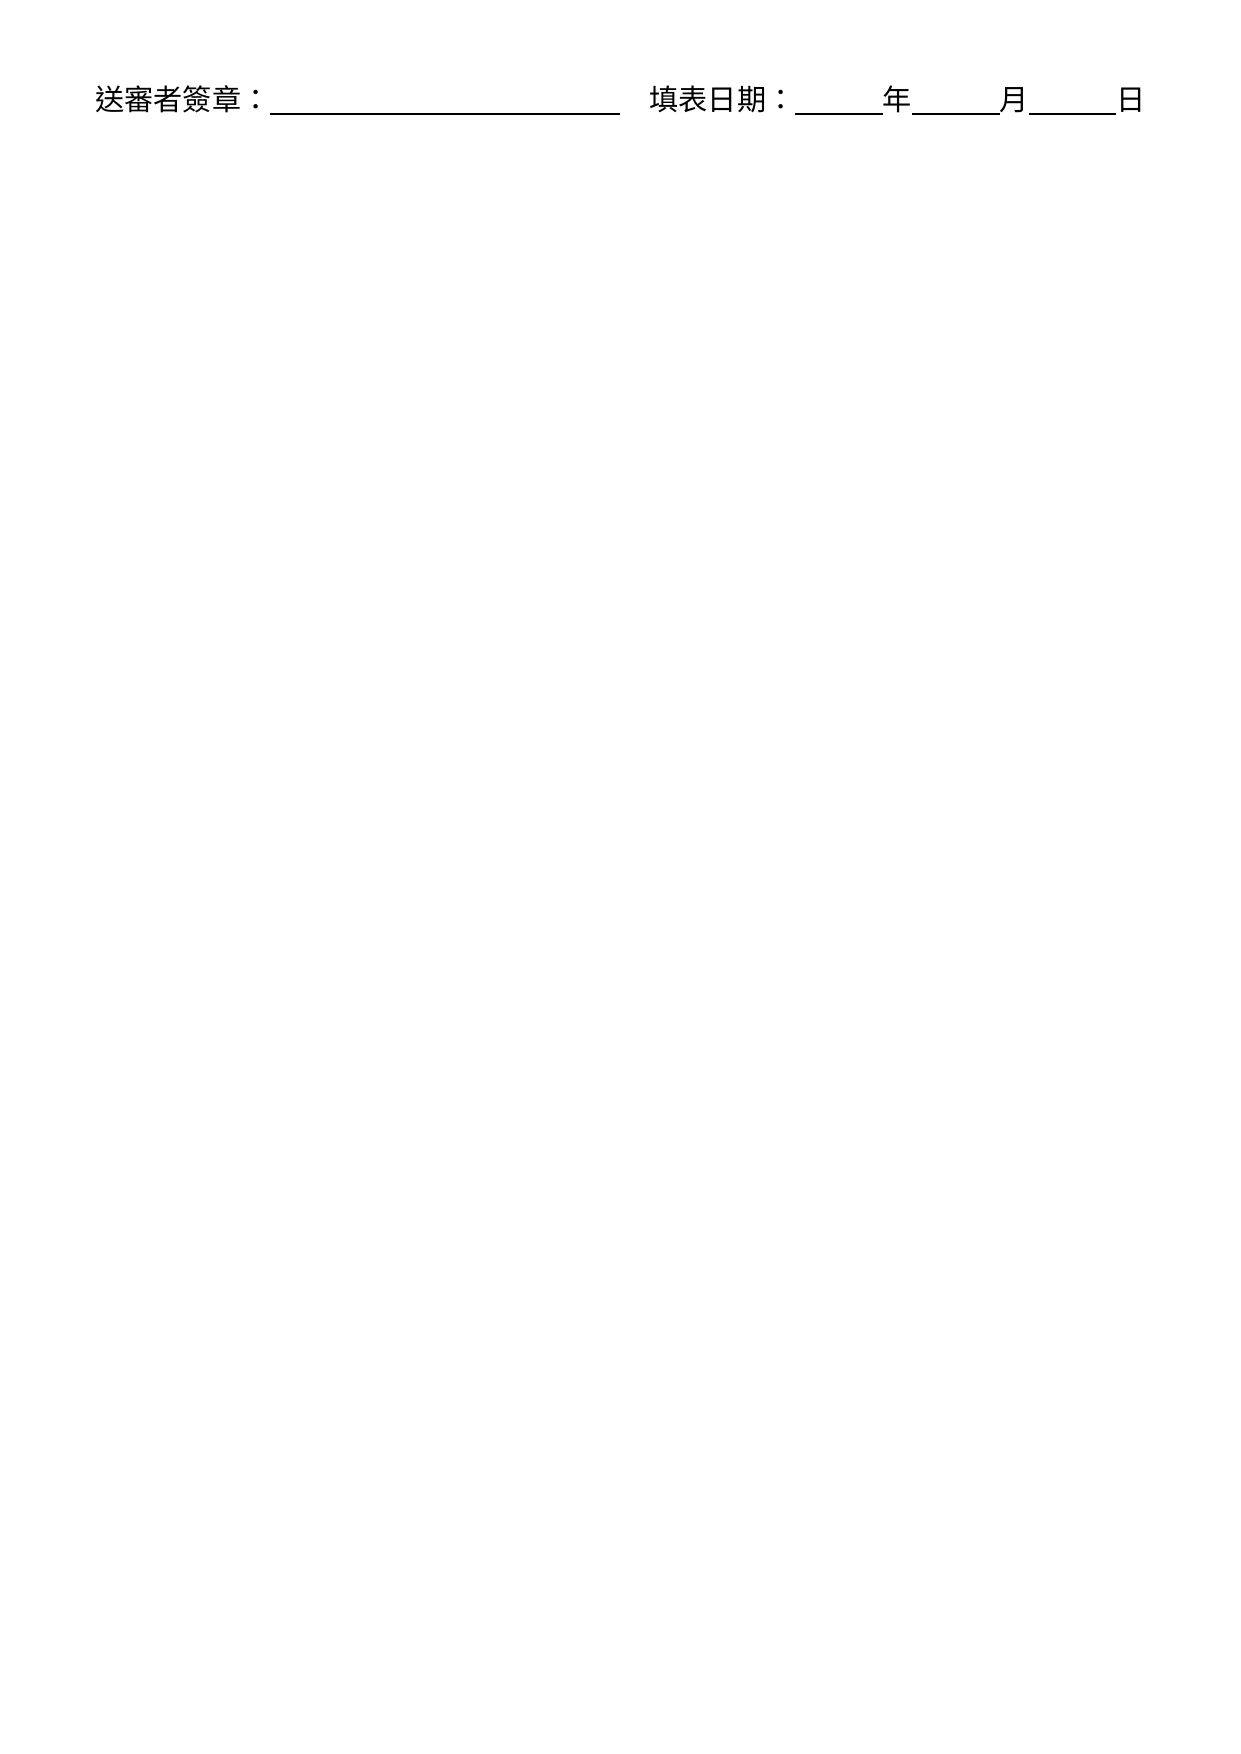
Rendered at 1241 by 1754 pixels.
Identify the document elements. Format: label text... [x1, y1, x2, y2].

text 送審者簽章： 填表日期： 年 月 日 [75, 76, 1165, 119]
